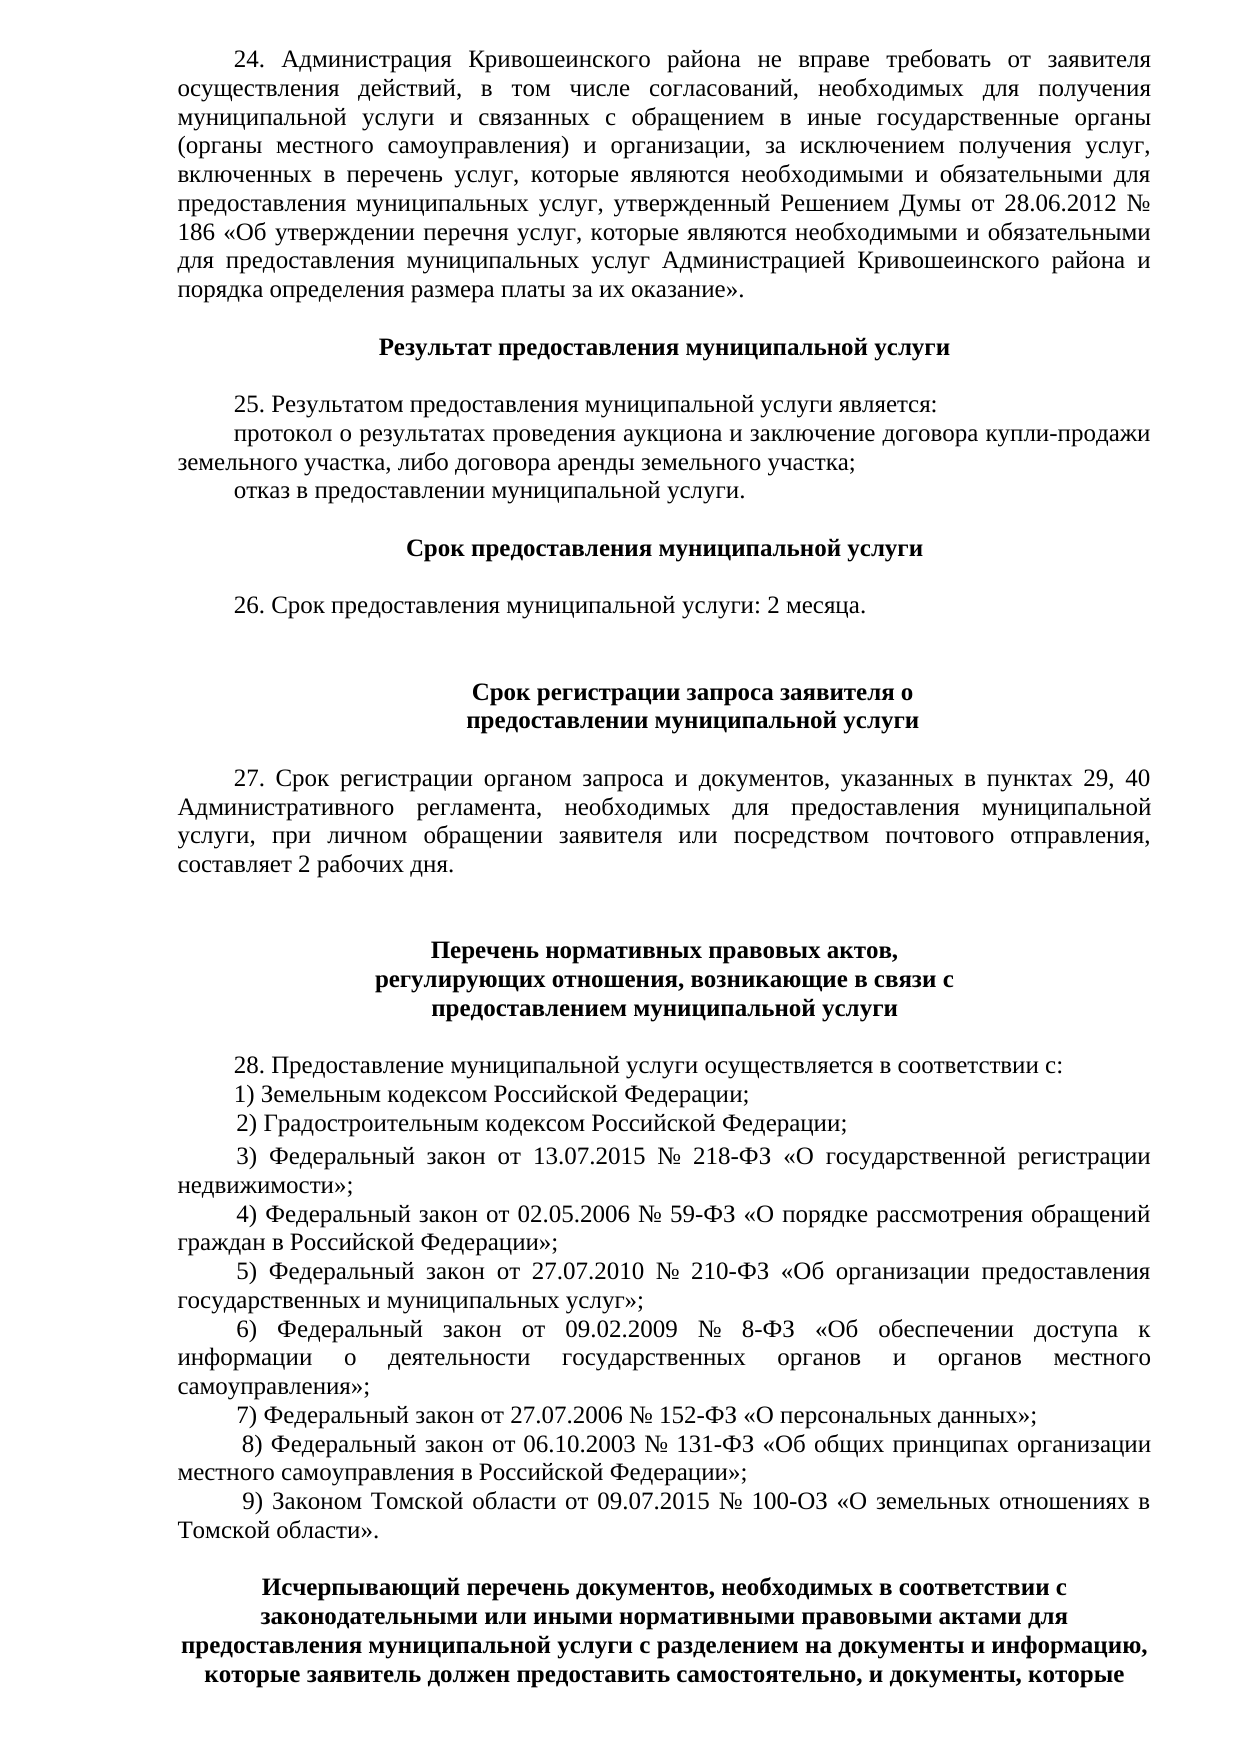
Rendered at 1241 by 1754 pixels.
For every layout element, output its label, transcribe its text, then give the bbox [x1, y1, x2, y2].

text Срок предоставления муниципальной услуги [177, 533, 1152, 562]
text 5) Федеральный закон от 27.07.2010 № 210-ФЗ «Об организации предоставления государственных и муниципальных услуг»; [177, 1256, 1152, 1314]
text 24. Администрация Кривошеинского района не вправе требовать от заявителя осуществления действий, в том числе согласований, необходимых для получения муниципальной услуги и связанных с обращением в иные государственные органы (органы местного самоуправления) и организации, за исключением получения услуг, включенных в перечень услуг, которые являются необходимыми и обязательными для предоставления муниципальных услуг, утвержденный Решением Думы от 28.06.2012 № 186 «Об утверждении перечня услуг, которые являются необходимыми и обязательными для предоставления муниципальных услуг Администрацией Кривошеинского района и порядка определения размера платы за их оказание». [177, 44, 1152, 303]
text 26. Срок предоставления муниципальной услуги: 2 месяца. [177, 591, 1152, 619]
text Срок регистрации запроса заявителя о [177, 677, 1152, 706]
text 27. Срок регистрации органом запроса и документов, указанных в пунктах 29, 40 Административного регламента, необходимых для предоставления муниципальной услуги, при личном обращении заявителя или посредством почтового отправления, составляет 2 рабочих дня. [177, 763, 1152, 878]
text 4) Федеральный закон от 02.05.2006 № 59-ФЗ «О порядке рассмотрения обращений граждан в Российской Федерации»; [177, 1199, 1152, 1256]
text 2) Градостроительным кодексом Российской Федерации; [177, 1108, 1152, 1137]
text 8) Федеральный закон от 06.10.2003 № 131-ФЗ «Об общих принципах организации местного самоуправления в Российской Федерации»; [177, 1429, 1152, 1486]
text предоставлением муниципальной услуги [177, 993, 1152, 1022]
text 9) Законом Томской области от 09.07.2015 № 100-ОЗ «О земельных отношениях в Томской области». [177, 1486, 1152, 1544]
text регулирующих отношения, возникающие в связи с [177, 964, 1152, 993]
text Результат предоставления муниципальной услуги [177, 332, 1152, 361]
text 1) Земельным кодексом Российской Федерации; [177, 1079, 1152, 1108]
text предоставлении муниципальной услуги [177, 706, 1152, 734]
text отказ в предоставлении муниципальной услуги. [177, 476, 1152, 504]
text Перечень нормативных правовых актов, [177, 936, 1152, 964]
text 28. Предоставление муниципальной услуги осуществляется в соответствии с: [177, 1051, 1152, 1079]
text 3) Федеральный закон от 13.07.2015 № 218-ФЗ «О государственной регистрации недвижимости»; [177, 1141, 1152, 1199]
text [177, 1572, 1152, 1687]
text 7) Федеральный закон от 27.07.2006 № 152-ФЗ «О персональных данных»; [177, 1400, 1152, 1429]
text 25. Результатом предоставления муниципальной услуги является: [177, 389, 1152, 418]
text протокол о результатах проведения аукциона и заключение договора купли-продажи земельного участка, либо договора аренды земельного участка; [177, 418, 1152, 476]
text 6) Федеральный закон от 09.02.2009 № 8-ФЗ «Об обеспечении доступа к информации о деятельности государственных органов и органов местного самоуправления»; [177, 1314, 1152, 1400]
